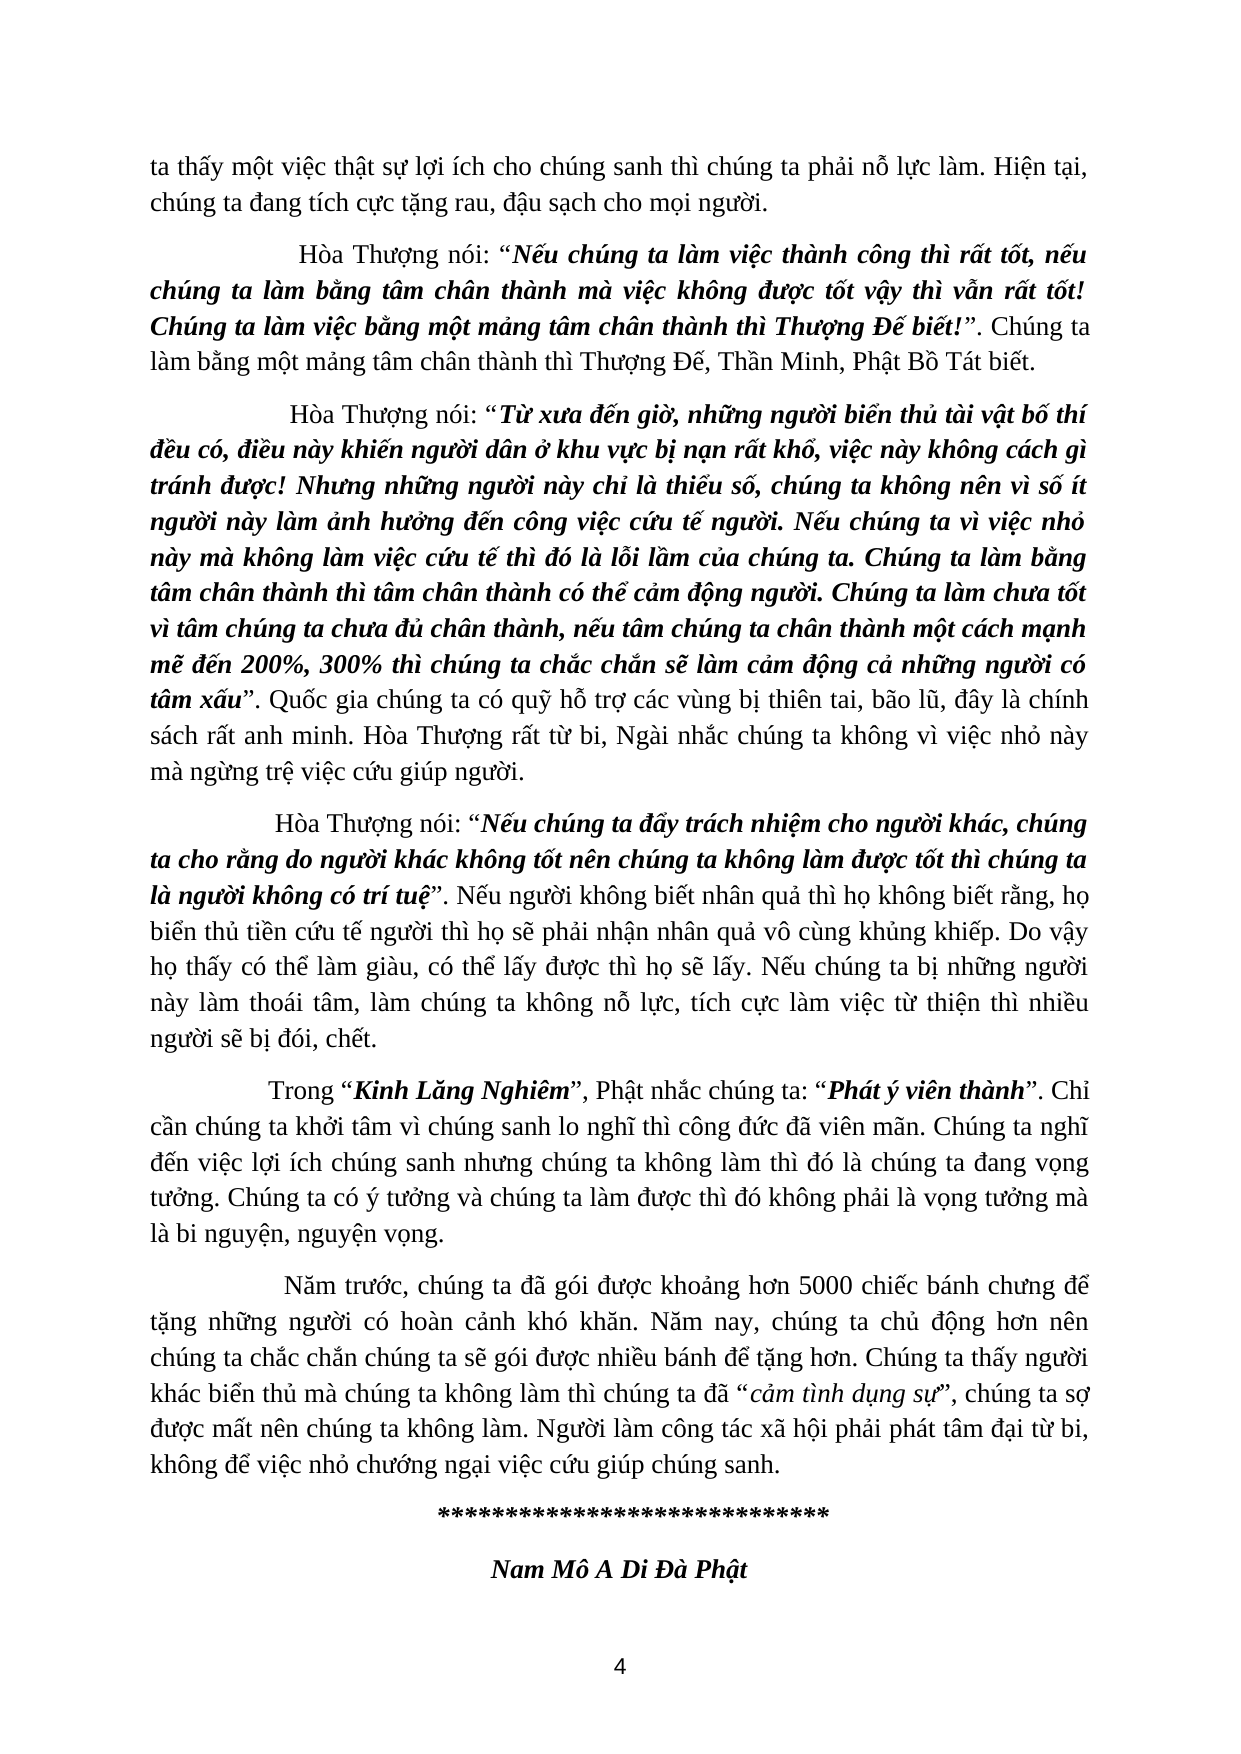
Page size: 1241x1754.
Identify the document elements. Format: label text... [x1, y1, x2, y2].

text Hòa Thượng nói: “Nếu chúng ta làm việc thành công thì rất tốt, nếu chúng ta làm bằng tâm chân thành mà việc không được tốt vậy thì vẫn rất tốt! Chúng ta làm việc bằng một mảng tâm chân thành thì Thượng Đế biết!”. Chúng ta làm bằng một mảng tâm chân thành thì Thượng Đế, Thần Minh, Phật Bồ Tát biết. [150, 238, 1090, 376]
text Năm trước, chúng ta đã gói được khoảng hơn 5000 chiếc bánh chưng để tặng những người có hoàn cảnh khó khăn. Năm nay, chúng ta chủ động hơn nên chúng ta chắc chắn chúng ta sẽ gói được nhiều bánh để tặng hơn. Chúng ta thấy người khác biển thủ mà chúng ta không làm thì chúng ta đã “cảm tình dụng sự”, chúng ta sợ được mất nên chúng ta không làm. Người làm công tác xã hội phải phát tâm đại từ bi, không để việc nhỏ chướng ngại việc cứu giúp chúng sanh. [150, 1269, 1090, 1479]
text Hòa Thượng nói: “Nếu chúng ta đẩy trách nhiệm cho người khác, chúng ta cho rằng do người khác không tốt nên chúng ta không làm được tốt thì chúng ta là người không có trí tuệ”. Nếu người không biết nhân quả thì họ không biết rằng, họ biển thủ tiền cứu tế người thì họ sẽ phải nhận nhân quả vô cùng khủng khiếp. Do vậy họ thấy có thể làm giàu, có thể lấy được thì họ sẽ lấy. Nếu chúng ta bị những người này làm thoái tâm, làm chúng ta không nỗ lực, tích cực làm việc từ thiện thì nhiều người sẽ bị đói, chết. [150, 807, 1090, 1053]
text Hòa Thượng nói: “Từ xưa đến giờ, những người biển thủ tài vật bố thí đều có, điều này khiến người dân ở khu vực bị nạn rất khổ, việc này không cách gì tránh được! Nhưng những người này chỉ là thiểu số, chúng ta không nên vì số ít người này làm ảnh hưởng đến công việc cứu tế người. Nếu chúng ta vì việc nhỏ này mà không làm việc cứu tế thì đó là lỗi lầm của chúng ta. Chúng ta làm bằng tâm chân thành thì tâm chân thành có thể cảm động người. Chúng ta làm chưa tốt vì tâm chúng ta chưa đủ chân thành, nếu tâm chúng ta chân thành một cách mạnh mẽ đến 200%, 300% thì chúng ta chắc chắn sẽ làm cảm động cả những người có tâm xấu”. Quốc gia chúng ta có quỹ hỗ trợ các vùng bị thiên tai, bão lũ, đây là chính sách rất anh minh. Hòa Thượng rất từ bi, Ngài nhắc chúng ta không vì việc nhỏ này mà ngừng trệ việc cứu giúp người. [150, 398, 1090, 786]
text Nam Mô A Di Đà Phật [150, 1553, 1090, 1584]
text Trong “Kinh Lăng Nghiêm”, Phật nhắc chúng ta: “Phát ý viên thành”. Chỉ cần chúng ta khởi tâm vì chúng sanh lo nghĩ thì công đức đã viên mãn. Chúng ta nghĩ đến việc lợi ích chúng sanh nhưng chúng ta không làm thì đó là chúng ta đang vọng tưởng. Chúng ta có ý tưởng và chúng ta làm được thì đó không phải là vọng tưởng mà là bi nguyện, nguyện vọng. [150, 1074, 1090, 1248]
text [150, 150, 1090, 217]
text ***************************** [150, 1501, 1090, 1532]
